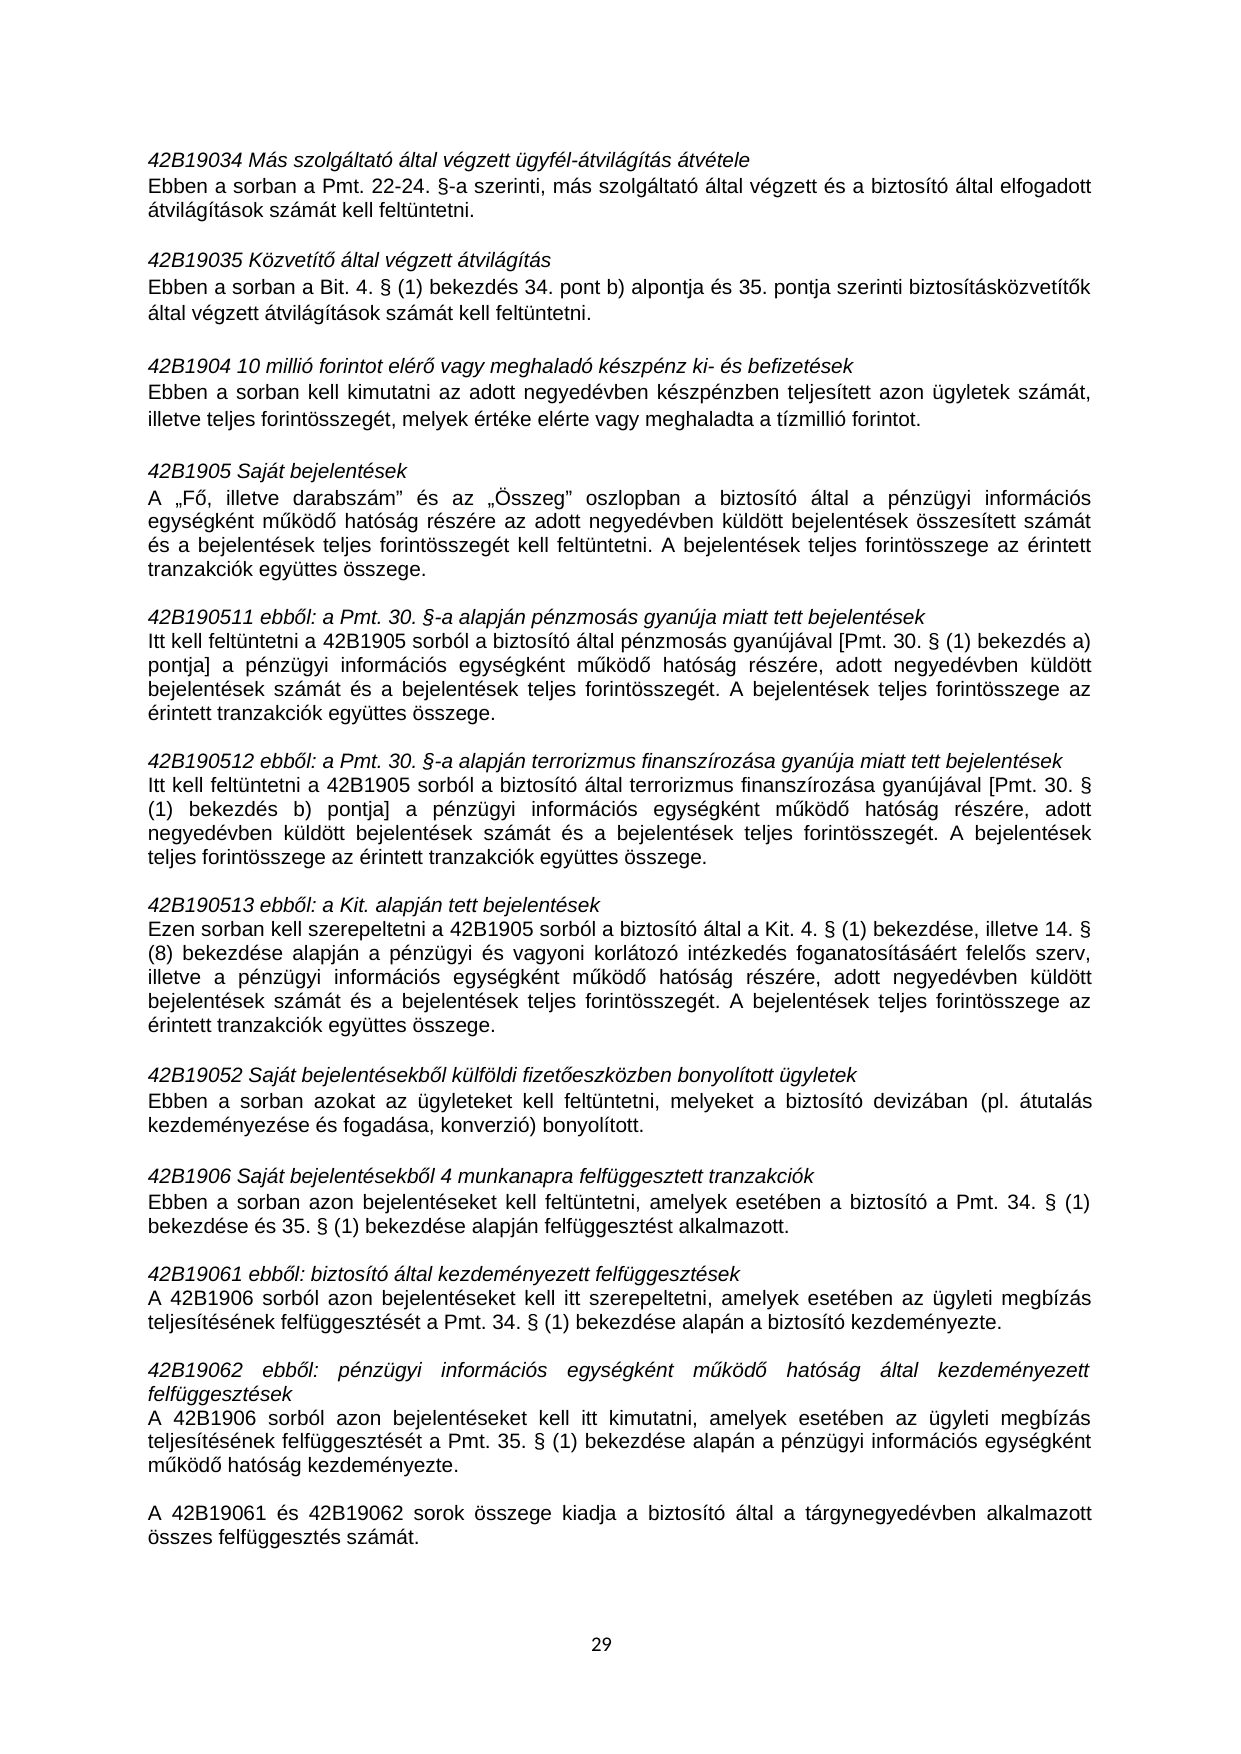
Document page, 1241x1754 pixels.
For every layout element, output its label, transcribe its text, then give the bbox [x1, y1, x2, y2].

text Ezen sorban kell szerepeltetni a 42B1905 sorból a biztosító által a Kit. 4. § (1) bekezdése, illetve 14. § (8) bekezdése alapján a pénzügyi és vagyoni korlátozó intézkedés foganatosításáért felelős szerv, illetve a pénzügyi információs egységként működő hatóság részére, adott negyedévben küldött bejelentések számát és a bejelentések teljes forintösszegét. A bejelentések teljes forintösszege az érintett tranzakciók együttes összege. [148, 917, 1093, 1036]
text 42B1906 Saját bejelentésekből 4 munkanapra felfüggesztett tranzakciók [148, 1163, 1093, 1187]
text A 42B1906 sorból azon bejelentéseket kell itt szerepeltetni, amelyek esetében az ügyleti megbízás teljesítésének felfüggesztését a Pmt. 34. § (1) bekezdése alapán a biztosító kezdeményezte. [148, 1286, 1093, 1333]
text 42B19061 ebből: biztosító által kezdeményezett felfüggesztések [148, 1262, 1093, 1286]
text Ebben a sorban a Pmt. 22-24. §-a szerinti, más szolgáltató által végzett és a biztosító által elfogadott átvilágítások számát kell feltüntetni. [148, 174, 1093, 222]
text Ebben a sorban kell kimutatni az adott negyedévben készpénzben teljesített azon ügyletek számát, illetve teljes forintösszegét, melyek értéke elérte vagy meghaladta a tízmillió forintot. [148, 380, 1093, 430]
text 42B190513 ebből: a Kit. alapján tett bejelentések [148, 893, 1093, 917]
text 42B19035 Közvetítő által végzett átvilágítás [148, 248, 1093, 272]
text 42B190511 ebből: a Pmt. 30. §-a alapján pénzmosás gyanúja miatt tett bejelentések [148, 605, 1093, 629]
text A 42B1906 sorból azon bejelentéseket kell itt kimutatni, amelyek esetében az ügyleti megbízás teljesítésének felfüggesztését a Pmt. 35. § (1) bekezdése alapán a pénzügyi információs egységként működő hatóság kezdeményezte. [148, 1405, 1093, 1477]
text 42B19052 Saját bejelentésekből külföldi fizetőeszközben bonyolított ügyletek [148, 1063, 1093, 1087]
text A 42B19061 és 42B19062 sorok összege kiadja a biztosító által a tárgynegyedévben alkalmazott összes felfüggesztés számát. [148, 1501, 1093, 1549]
text 42B1905 Saját bejelentések [148, 459, 1093, 483]
text 42B19034 Más szolgáltató által végzett ügyfél-átvilágítás átvétele [148, 148, 1093, 172]
text 42B19062 ebből: pénzügyi információs egységként működő hatóság által kezdeményezett felfüggesztések [148, 1357, 1093, 1405]
text 42B1904 10 millió forintot elérő vagy meghaladó készpénz ki- és befizetések [148, 354, 1093, 378]
text Itt kell feltüntetni a 42B1905 sorból a biztosító által pénzmosás gyanújával [Pmt. 30. § (1) bekezdés a) pontja] a pénzügyi információs egységként működő hatóság részére, adott negyedévben küldött bejelentések számát és a bejelentések teljes forintösszegét. A bejelentések teljes forintösszege az érintett tranzakciók együttes összege. [148, 629, 1093, 725]
text A „Fő, illetve darabszám” és az „Összeg” oszlopban a biztosító által a pénzügyi információs egységként működő hatóság részére az adott negyedévben küldött bejelentések összesített számát és a bejelentések teljes forintösszegét kell feltüntetni. A bejelentések teljes forintösszege az érintett tranzakciók együttes összege. [148, 485, 1093, 581]
text 42B190512 ebből: a Pmt. 30. §-a alapján terrorizmus finanszírozása gyanúja miatt tett bejelentések [148, 749, 1093, 773]
text Itt kell feltüntetni a 42B1905 sorból a biztosító által terrorizmus finanszírozása gyanújával [Pmt. 30. § (1) bekezdés b) pontja] a pénzügyi információs egységként működő hatóság részére, adott negyedévben küldött bejelentések számát és a bejelentések teljes forintösszegét. A bejelentések teljes forintösszege az érintett tranzakciók együttes összege. [148, 773, 1093, 869]
text Ebben a sorban a Bit. 4. § (1) bekezdés 34. pont b) alpontja és 35. pontja szerinti biztosításközvetítők által végzett átvilágítások számát kell feltüntetni. [148, 274, 1093, 325]
text Ebben a sorban azon bejelentéseket kell feltüntetni, amelyek esetében a biztosító a Pmt. 34. § (1) bekezdése és 35. § (1) bekezdése alapján felfüggesztést alkalmazott. [148, 1190, 1093, 1238]
text Ebben a sorban azokat az ügyleteket kell feltüntetni, melyeket a biztosító devizában (pl. átutalás kezdeményezése és fogadása, konverzió) bonyolított. [148, 1089, 1093, 1137]
